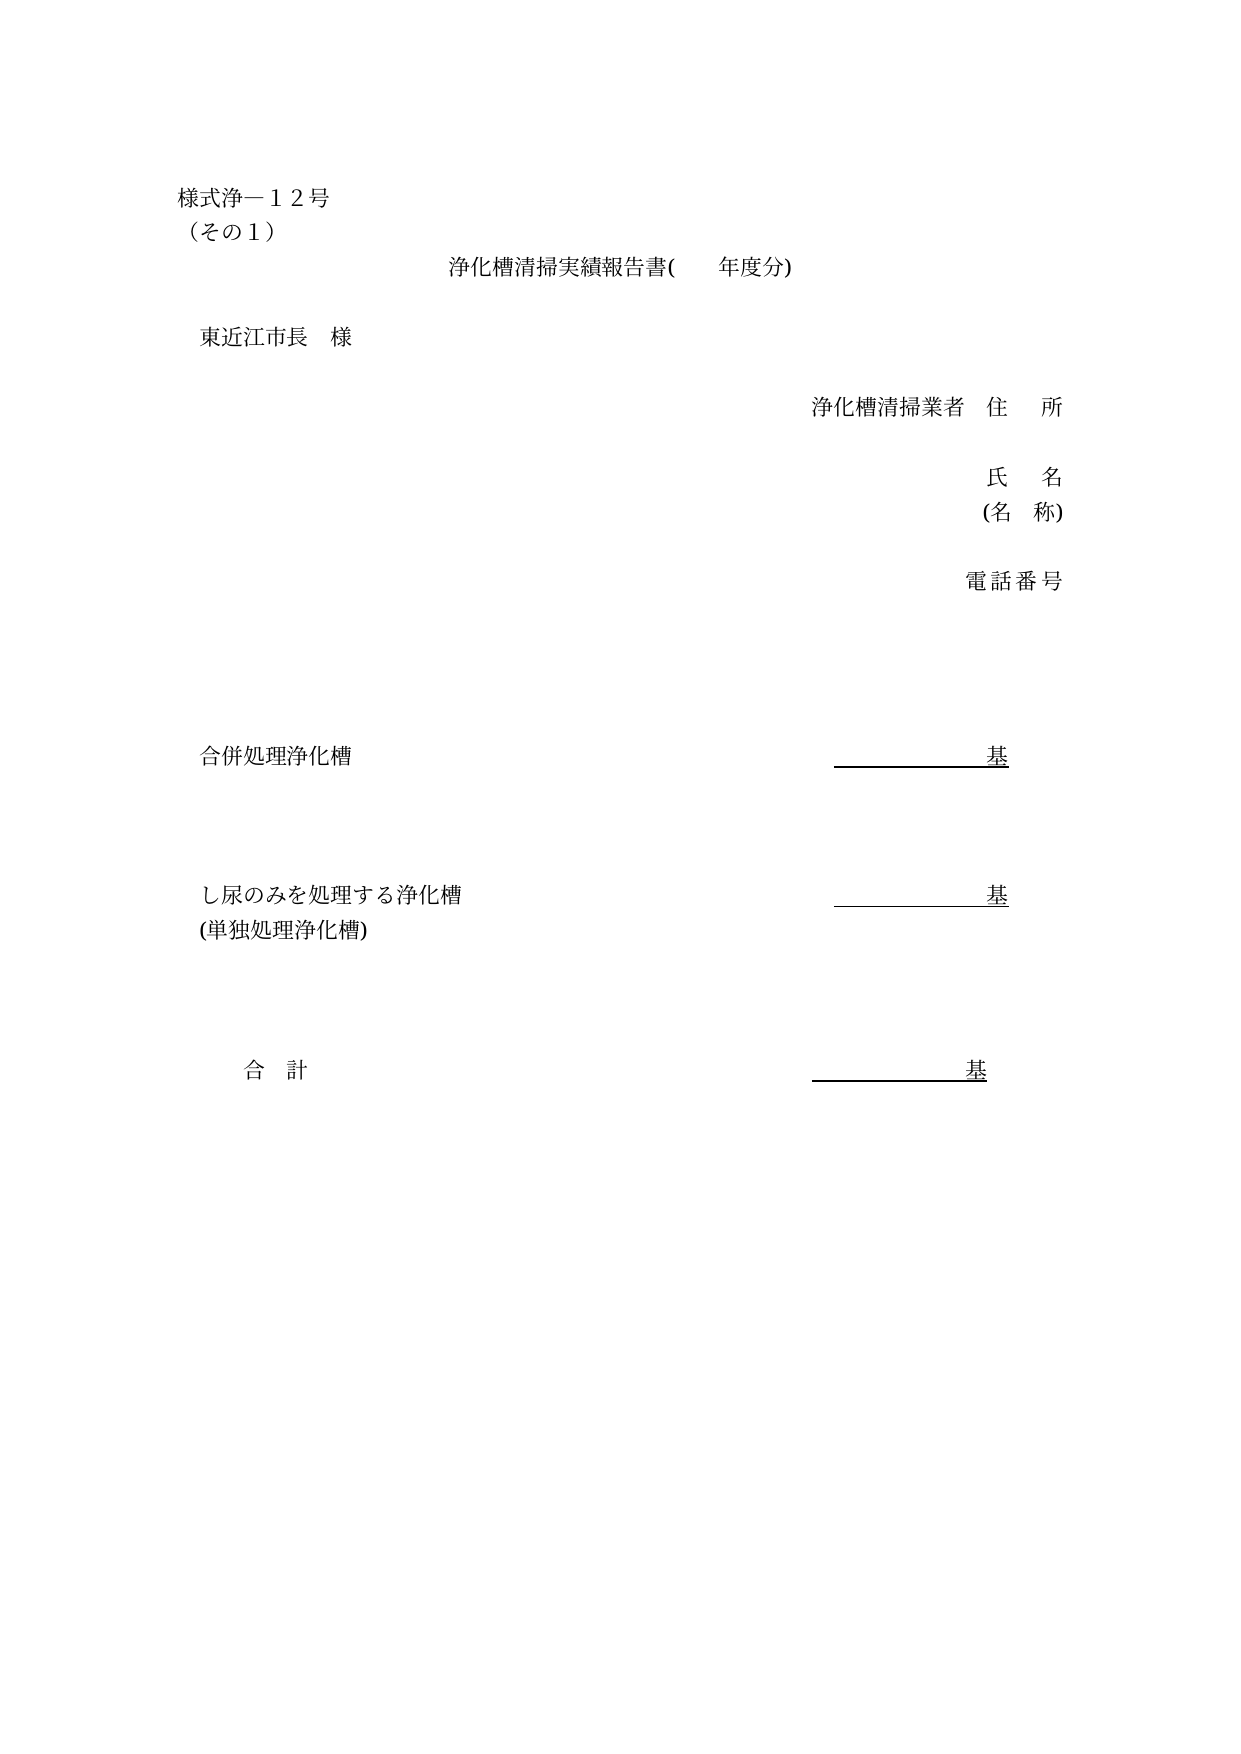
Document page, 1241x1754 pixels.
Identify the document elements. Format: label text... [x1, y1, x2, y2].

text 氏名 [177, 458, 1063, 493]
text 合計 基 [177, 1051, 1063, 1086]
text 浄化槽清掃業者 住所 [177, 388, 1063, 423]
text 電話番号 [177, 563, 1063, 598]
text 合併処理浄化槽 基 [177, 737, 1063, 772]
text 東近江市長 様 [177, 319, 1063, 353]
text 浄化槽清掃実績報告書( 年度分) [177, 249, 1063, 284]
text (名称) [177, 493, 1063, 528]
text 様式浄―１２号 [177, 179, 1063, 214]
text （その１） [177, 214, 1063, 249]
text し尿のみを処理する浄化槽 基 [177, 877, 1063, 912]
text (単独処理浄化槽) [177, 912, 1063, 947]
